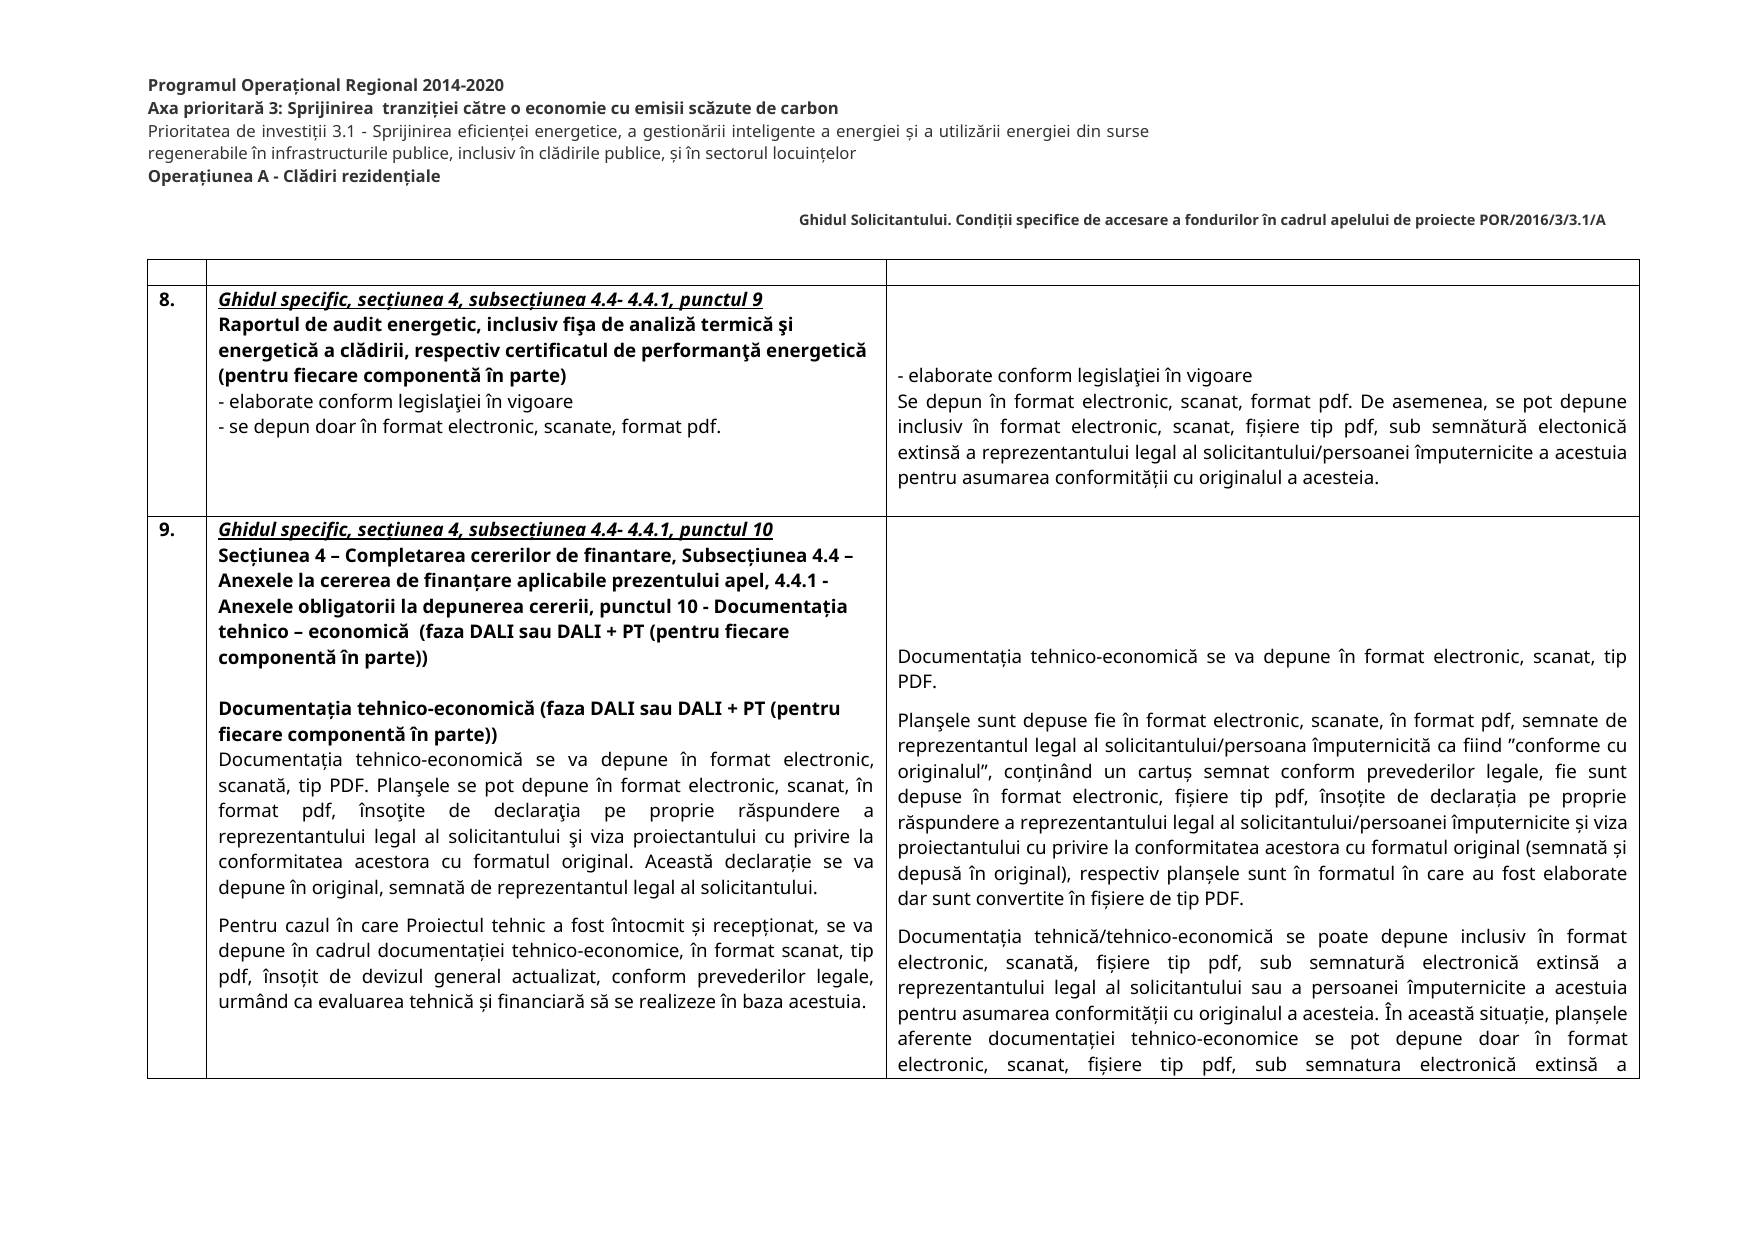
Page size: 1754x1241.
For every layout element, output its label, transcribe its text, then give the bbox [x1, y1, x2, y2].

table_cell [887, 260, 1639, 285]
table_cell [207, 517, 886, 1078]
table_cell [207, 260, 886, 285]
table_cell 7. [148, 260, 206, 285]
table_cell 9. [148, 517, 206, 1078]
table_cell 8. [148, 286, 206, 516]
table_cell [887, 517, 1639, 1078]
table_cell - elaborate conform legislaţiei în vigoare Se depun în format electronic, scanat, format pdf. De asemenea, se pot depune inclusiv în format electronic, scanat, fișiere tip pdf, sub semnătură electonică extinsă a reprezentantului legal al solicitantului/persoanei împuternicite a acestuia pentru asumarea conformității cu originalul a acesteia. [887, 286, 1639, 516]
table_cell Ghidul specific, secțiunea 4, subsecțiunea 4.4- 4.4.1, punctul 9 Raportul de audit energetic, inclusiv fişa de analiză termică şi energetică a clădirii, respectiv certificatul de performanţă energetică (pentru fiecare componentă în parte) - elaborate conform legislaţiei în vigoare - se depun doar în format electronic, scanate, format pdf. [207, 286, 886, 516]
